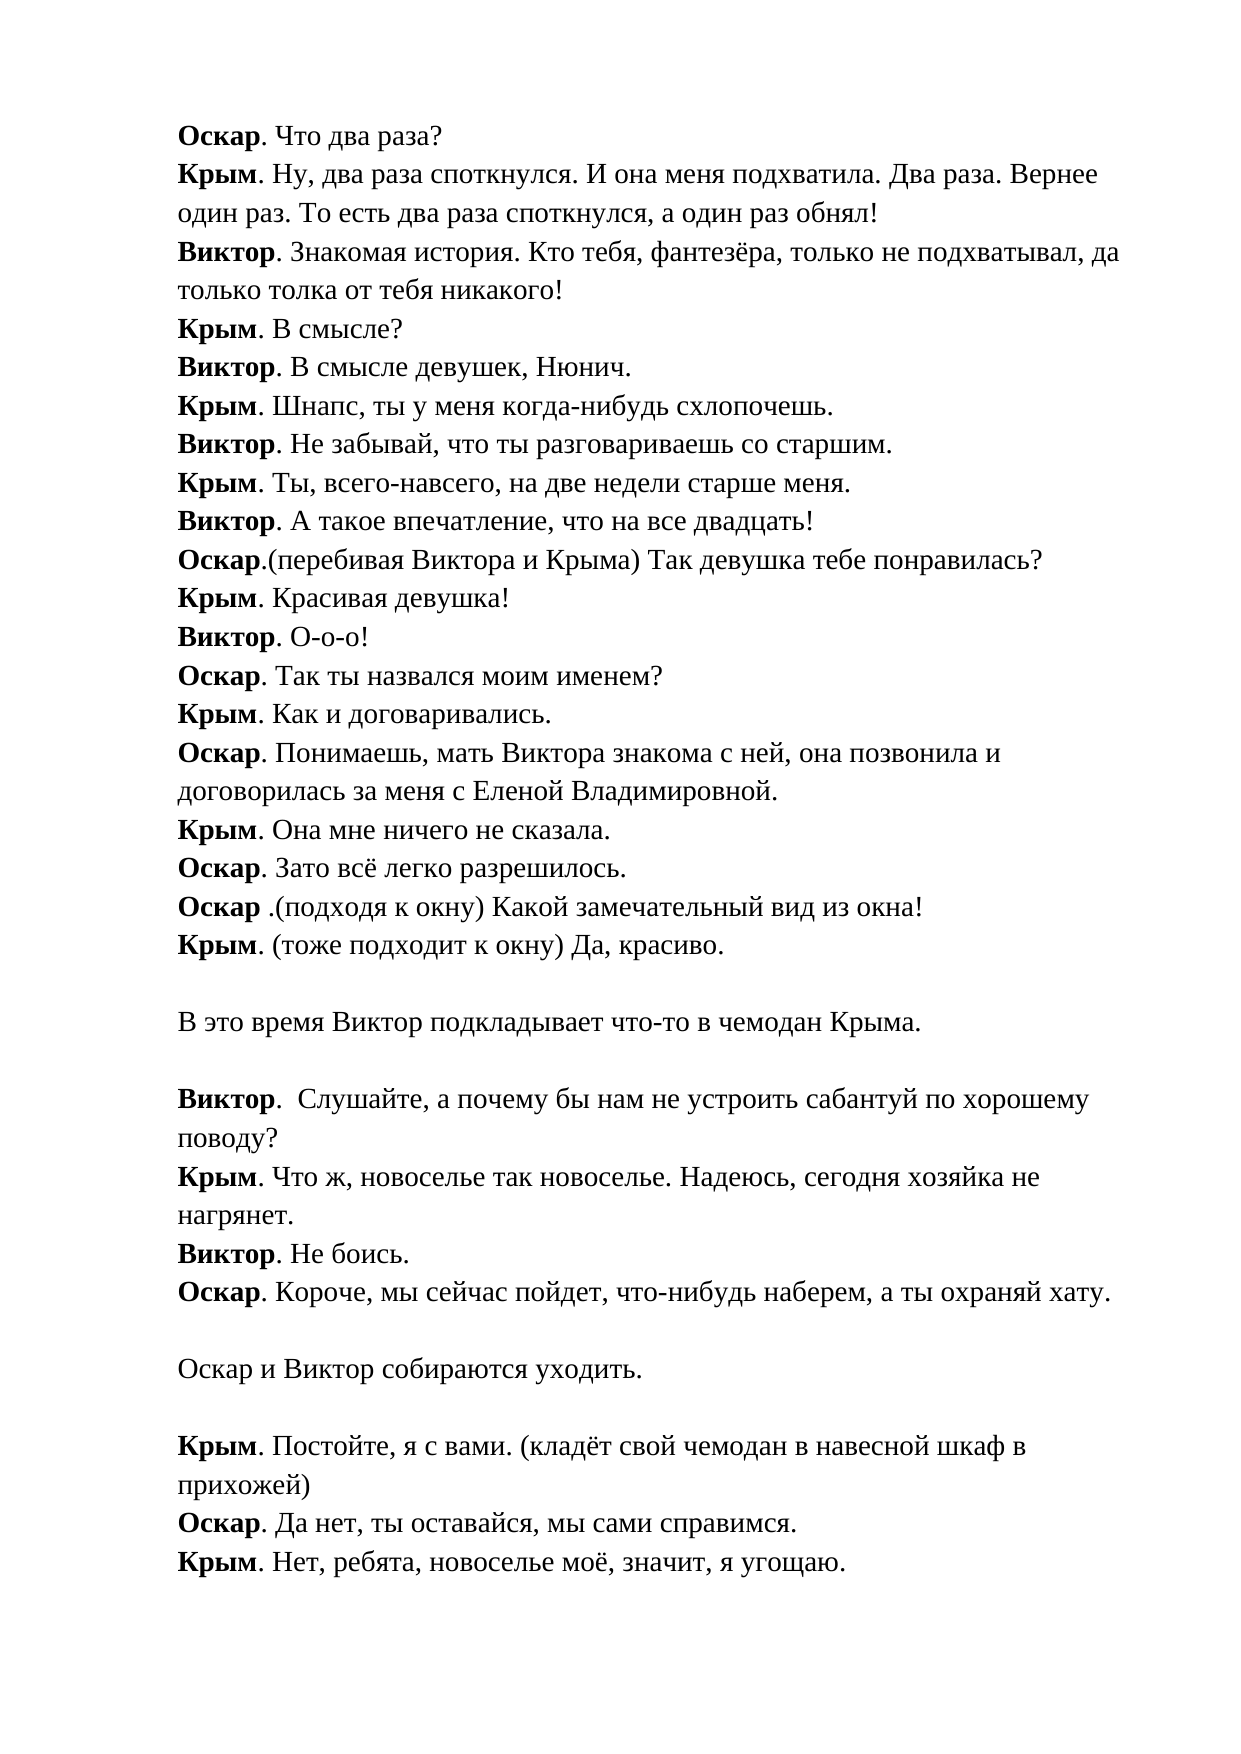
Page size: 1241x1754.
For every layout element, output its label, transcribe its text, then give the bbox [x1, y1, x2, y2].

text Крым. Красивая девушка! [177, 581, 1152, 614]
text Оскар. Понимаешь, мать Виктора знакома с ней, она позвонила и договорилась за меня с Еленой Владимировной. [177, 735, 1152, 807]
text Виктор. Слушайте, а почему бы нам не устроить сабантуй по хорошему поводу? [177, 1082, 1152, 1154]
text Крым. Что ж, новоселье так новоселье. Надеюсь, сегодня хозяйка не нагрянет. [177, 1159, 1152, 1231]
text Оскар. Зато всё легко разрешилось. [177, 850, 1152, 884]
text Оскар. Что два раза? [177, 118, 1152, 152]
text Крым. Ты, всего-навсего, на две недели старше меня. [177, 465, 1152, 498]
text Виктор. А такое впечатление, что на все двадцать! [177, 503, 1152, 537]
text Виктор. Знакомая история. Кто тебя, фантезёра, только не подхватывал, да только толка от тебя никакого! [177, 234, 1152, 306]
text Оскар. Да нет, ты оставайся, мы сами справимся. [177, 1506, 1152, 1539]
text Крым. Как и договаривались. [177, 696, 1152, 730]
text Оскар. Короче, мы сейчас пойдет, что-нибудь наберем, а ты охраняй хату. [177, 1274, 1152, 1308]
text Виктор. В смысле девушек, Нюнич. [177, 349, 1152, 383]
text Виктор. Не забывай, что ты разговариваешь со старшим. [177, 426, 1152, 460]
text Крым. Она мне ничего не сказала. [177, 812, 1152, 845]
text В это время Виктор подкладывает что-то в чемодан Крыма. [177, 1004, 1152, 1038]
text Крым. В смысле? [177, 311, 1152, 344]
text Оскар и Виктор собираются уходить. [177, 1351, 1152, 1385]
text Крым. Ну, два раза споткнулся. И она меня подхватила. Два раза. Вернее один раз. То есть два раза споткнулся, а один раз обнял! [177, 157, 1152, 229]
text Крым. Нет, ребята, новоселье моё, значит, я угощаю. [177, 1544, 1152, 1578]
text Крым. (тоже подходит к окну) Да, красиво. [177, 927, 1152, 961]
text Виктор. О-о-о! [177, 619, 1152, 653]
text Крым. Шнапс, ты у меня когда-нибудь схлопочешь. [177, 388, 1152, 421]
text Оскар. Так ты назвался моим именем? [177, 658, 1152, 691]
text Крым. Постойте, я с вами. (кладёт свой чемодан в навесной шкаф в прихожей) [177, 1428, 1152, 1501]
text Оскар.(перебивая Виктора и Крыма) Так девушка тебе понравилась? [177, 542, 1152, 576]
text Оскар .(подходя к окну) Какой замечательный вид из окна! [177, 889, 1152, 922]
text Виктор. Не боись. [177, 1236, 1152, 1269]
